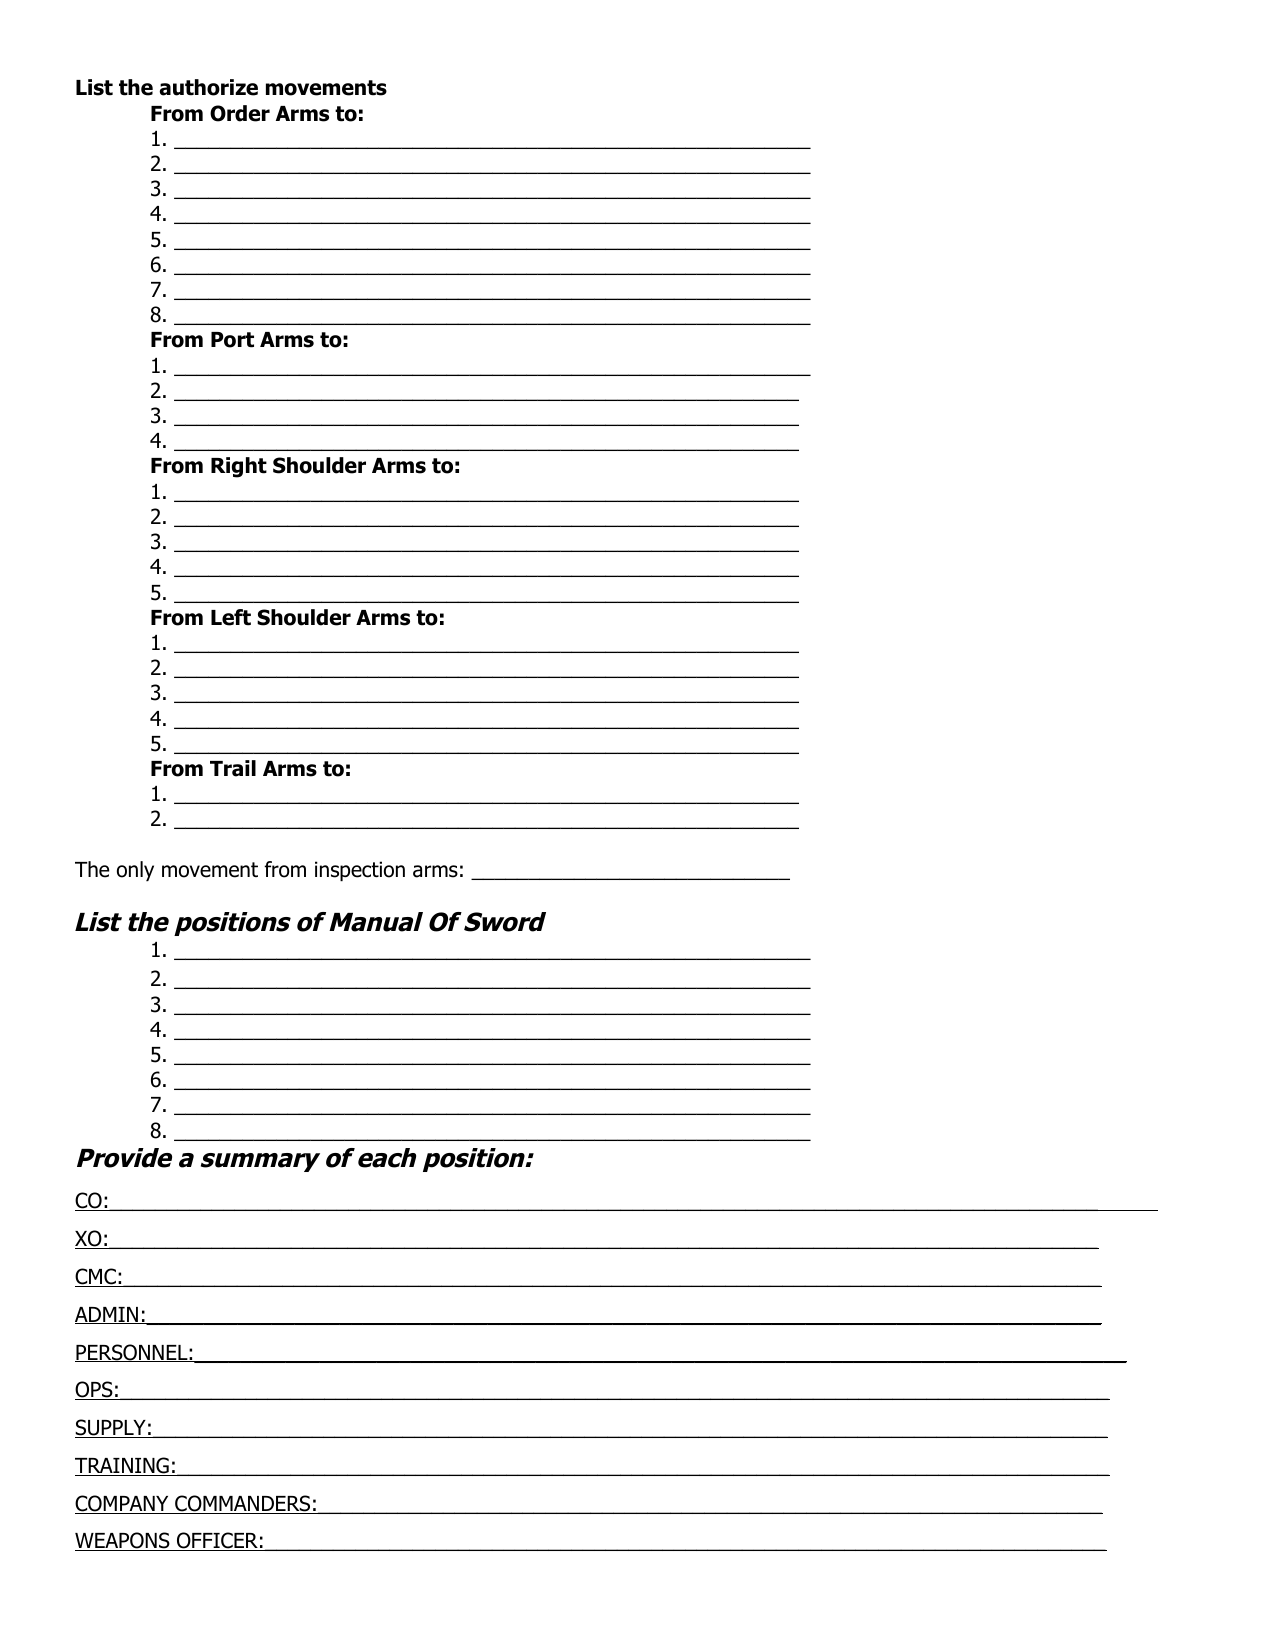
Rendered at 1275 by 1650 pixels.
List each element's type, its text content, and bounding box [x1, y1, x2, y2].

text 7. ________________________________________________________ [75, 1092, 1200, 1117]
text WEAPONS OFFICER:__________________________________________________________________________ [75, 1528, 1275, 1553]
text From Left Shoulder Arms to: [150, 604, 1200, 629]
text 5. ________________________________________________________ [75, 226, 1200, 251]
text 4. _______________________________________________________ [150, 705, 1200, 730]
text CMC:______________________________________________________________________________________ [75, 1263, 1275, 1289]
text The only movement from inspection arms: ____________________________ [75, 856, 1200, 882]
text ADMIN:____________________________________________________________________________________ [75, 1301, 1275, 1326]
text List the authorize movements [75, 75, 1275, 100]
text COMPANY COMMANDERS:_____________________________________________________________________ [75, 1490, 1275, 1516]
text 5. _______________________________________________________ [150, 579, 1200, 604]
text 2. ________________________________________________________ [75, 151, 1200, 176]
text 8. ________________________________________________________ [75, 1117, 1200, 1142]
text 2. _______________________________________________________ [75, 503, 1200, 529]
text 3. ________________________________________________________ [75, 176, 1200, 201]
text CO:_______________________________________________________________________________________ [75, 1188, 1275, 1213]
text SUPPLY:____________________________________________________________________________________ [75, 1415, 1275, 1440]
text 2. _______________________________________________________ [150, 655, 1200, 680]
text From Port Arms to: [75, 327, 1200, 352]
text 4. ________________________________________________________ [75, 201, 1200, 226]
text From Right Shoulder Arms to: [75, 453, 1200, 478]
text List the positions of Manual Of Sword [0, 907, 1275, 937]
text XO:_______________________________________________________________________________________ [75, 1226, 1275, 1251]
text OPS:_______________________________________________________________________________________ [75, 1377, 1275, 1402]
text 3. _______________________________________________________ [150, 680, 1200, 705]
text Provide a summary of each position: [75, 1142, 1275, 1173]
text 4. _______________________________________________________ [75, 428, 1200, 453]
text 6. ________________________________________________________ [75, 1067, 1200, 1092]
text From Order Arms to: [75, 100, 1275, 125]
text 5. ________________________________________________________ [75, 1042, 1200, 1067]
text From Trail Arms to: [150, 756, 1200, 781]
text 3. ________________________________________________________ [75, 991, 1200, 1016]
text 4. ________________________________________________________ [75, 1016, 1200, 1042]
text 1. _______________________________________________________ [75, 478, 1200, 503]
text PERSONNEL:__________________________________________________________________________________ [75, 1339, 1275, 1364]
text 2. _______________________________________________________ [150, 806, 1200, 831]
text 1. ________________________________________________________ [75, 352, 1200, 377]
text 5. _______________________________________________________ [150, 730, 1200, 756]
text 2. _______________________________________________________ [75, 377, 1200, 403]
text 1. _______________________________________________________ [150, 629, 1200, 655]
text 3. _______________________________________________________ [75, 529, 1200, 554]
text 4. _______________________________________________________ [75, 554, 1200, 579]
text 2. ________________________________________________________ [75, 966, 1200, 991]
text 1. ________________________________________________________ [75, 937, 1200, 962]
text 3. _______________________________________________________ [75, 403, 1200, 428]
text 8. ________________________________________________________ [75, 302, 1200, 327]
text 6. ________________________________________________________ [75, 251, 1200, 277]
text 1. ________________________________________________________ [75, 125, 1200, 151]
text TRAINING:__________________________________________________________________________________ [75, 1452, 1275, 1478]
text 7. ________________________________________________________ [75, 277, 1200, 302]
text 1. _______________________________________________________ [150, 781, 1200, 806]
